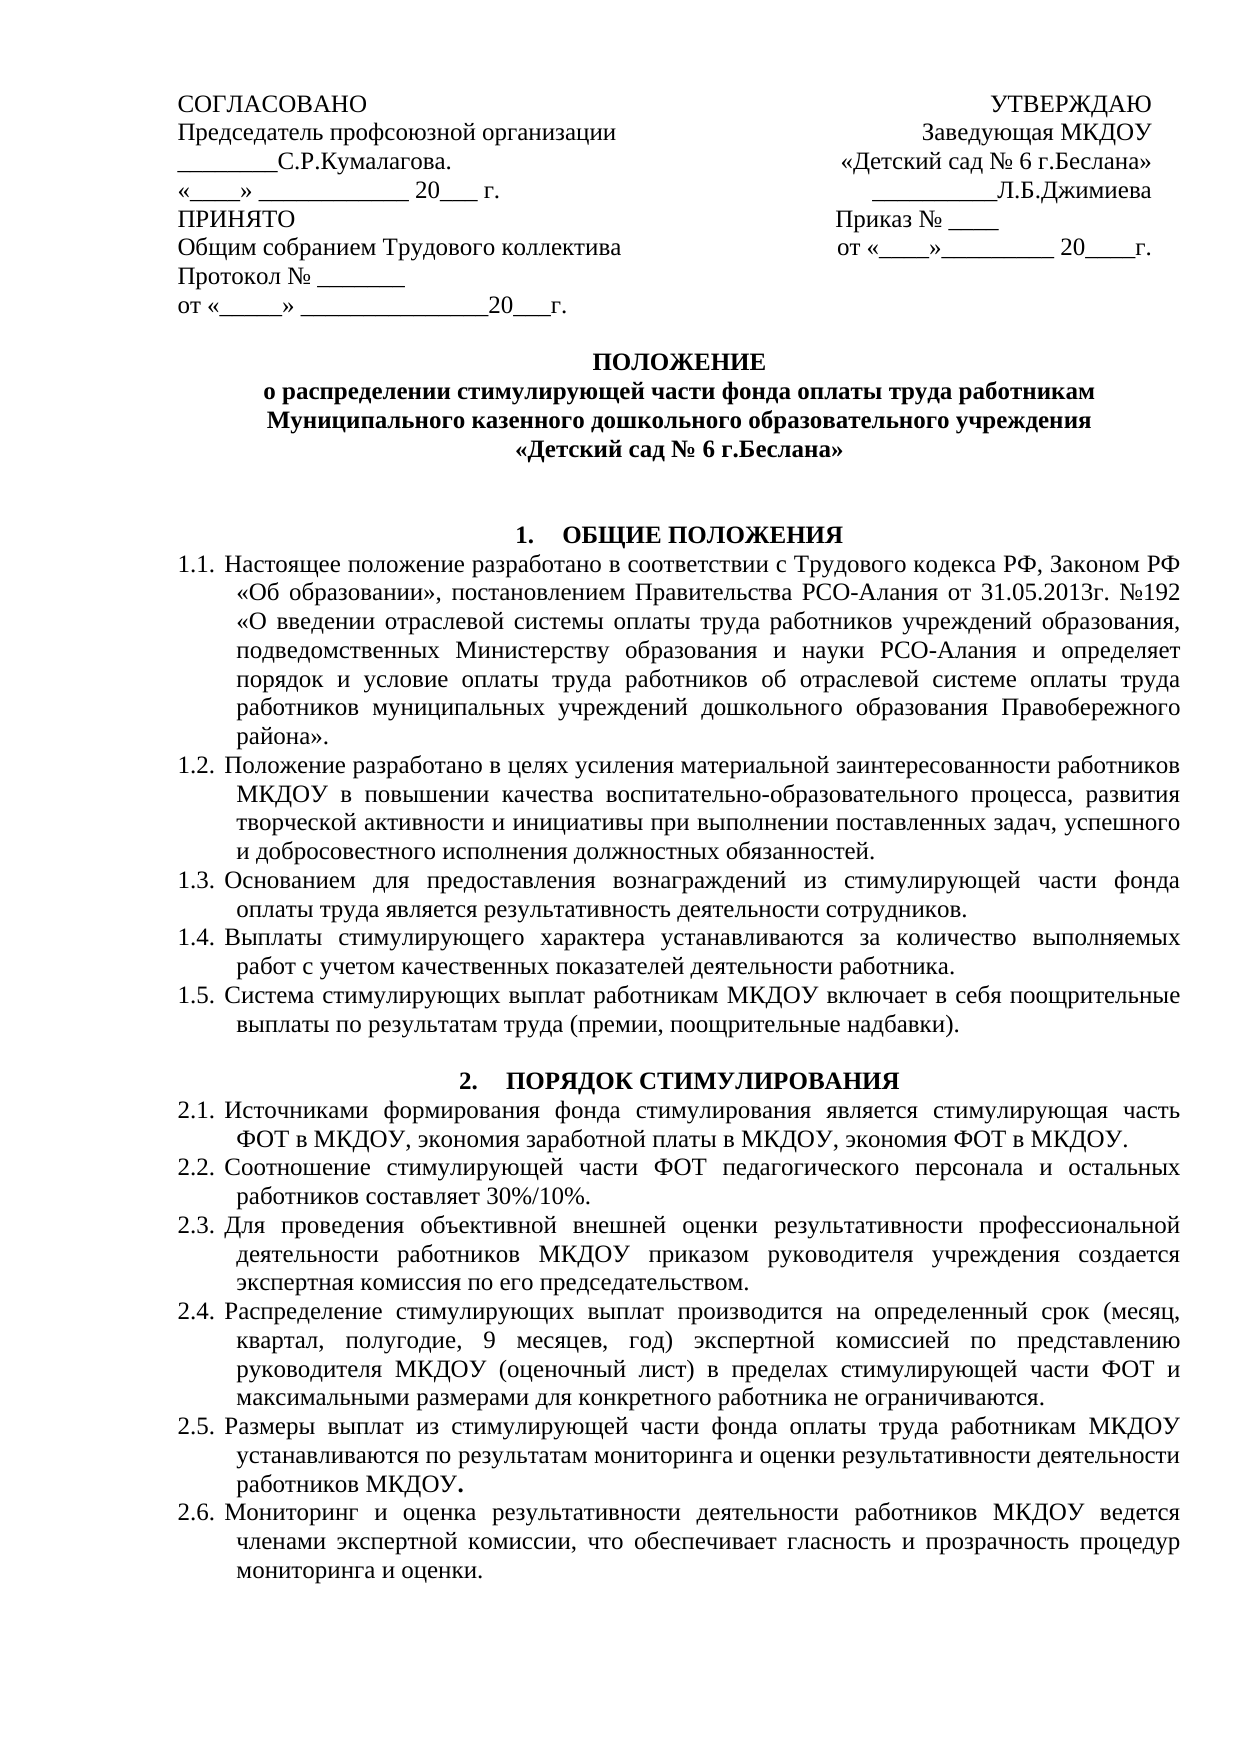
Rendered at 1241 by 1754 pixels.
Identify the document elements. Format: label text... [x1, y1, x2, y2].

text о распределении стимулирующей части фонда оплаты труда работникам [177, 376, 1181, 405]
list Размеры выплат из стимулирующей части фонда оплаты труда работникам МКДОУ устанавливаются по результатам мониторинга и оценки результативности деятельности работников МКДОУ. [177, 1411, 1181, 1497]
list Система стимулирующих выплат работникам МКДОУ включает в себя поощрительные выплаты по результатам труда (премии, поощрительные надбавки). [177, 980, 1181, 1037]
list Настоящее положение разработано в соответствии с Трудового кодекса РФ, Законом РФ «Об образовании», постановлением Правительства РСО-Алания от 31.05.2013г. №192 «О введении отраслевой системы оплаты труда работников учреждений образования, подведомственных Министерству образования и науки РСО-Алания и определяет порядок и условие оплаты труда работников об отраслевой системе оплаты труда работников муниципальных учреждений дошкольного образования Правобережного района». [177, 549, 1181, 750]
list ОБЩИЕ ПОЛОЖЕНИЯ [177, 520, 1181, 549]
list Мониторинг и оценка результативности деятельности работников МКДОУ ведется членами экспертной комиссии, что обеспечивает гласность и прозрачность процедур мониторинга и оценки. [177, 1497, 1181, 1584]
text Муниципального казенного дошкольного образовательного учреждения [177, 405, 1181, 434]
list Распределение стимулирующих выплат производится на определенный срок (месяц, квартал, полугодие, 9 месяцев, год) экспертной комиссией по представлению руководителя МКДОУ (оценочный лист) в пределах стимулирующей части ФОТ и максимальными размерами для конкретного работника не ограничиваются. [177, 1296, 1181, 1411]
list Основанием для предоставления вознаграждений из стимулирующей части фонда оплаты труда является результативность деятельности сотрудников. [177, 865, 1181, 922]
list Соотношение стимулирующей части ФОТ педагогического персонала и остальных работников составляет 30%/10%. [177, 1152, 1181, 1210]
text «Детский сад № 6 г.Беслана» [177, 434, 1181, 462]
list Источниками формирования фонда стимулирования является стимулирующая часть ФОТ в МКДОУ, экономия заработной платы в МКДОУ, экономия ФОТ в МКДОУ. [177, 1095, 1181, 1152]
table_header СОГЛАСОВАНО Председатель профсоюзной организации ________С.Р.Кумалагова. «____» ____________ 20___ г. ПРИНЯТО Общим собранием Трудового коллектива Протокол № _______ от «_____» _______________20___г. [166, 89, 664, 319]
list ПОРЯДОК СТИМУЛИРОВАНИЯ [177, 1066, 1181, 1095]
table_header УТВЕРЖДАЮ Заведующая МКДОУ «Детский сад № 6 г.Беслана» __________Л.Б.Джимиева Приказ № ____ от «____»_________ 20____г. [664, 89, 1163, 319]
list Для проведения объективной внешней оценки результативности профессиональной деятельности работников МКДОУ приказом руководителя учреждения создается экспертная комиссия по его председательством. [177, 1210, 1181, 1296]
list Положение разработано в целях усиления материальной заинтересованности работников МКДОУ в повышении качества воспитательно-образовательного процесса, развития творческой активности и инициативы при выполнении поставленных задач, успешного и добросовестного исполнения должностных обязанностей. [177, 750, 1181, 865]
list Выплаты стимулирующего характера устанавливаются за количество выполняемых работ с учетом качественных показателей деятельности работника. [177, 922, 1181, 980]
text ПОЛОЖЕНИЕ [177, 347, 1181, 376]
